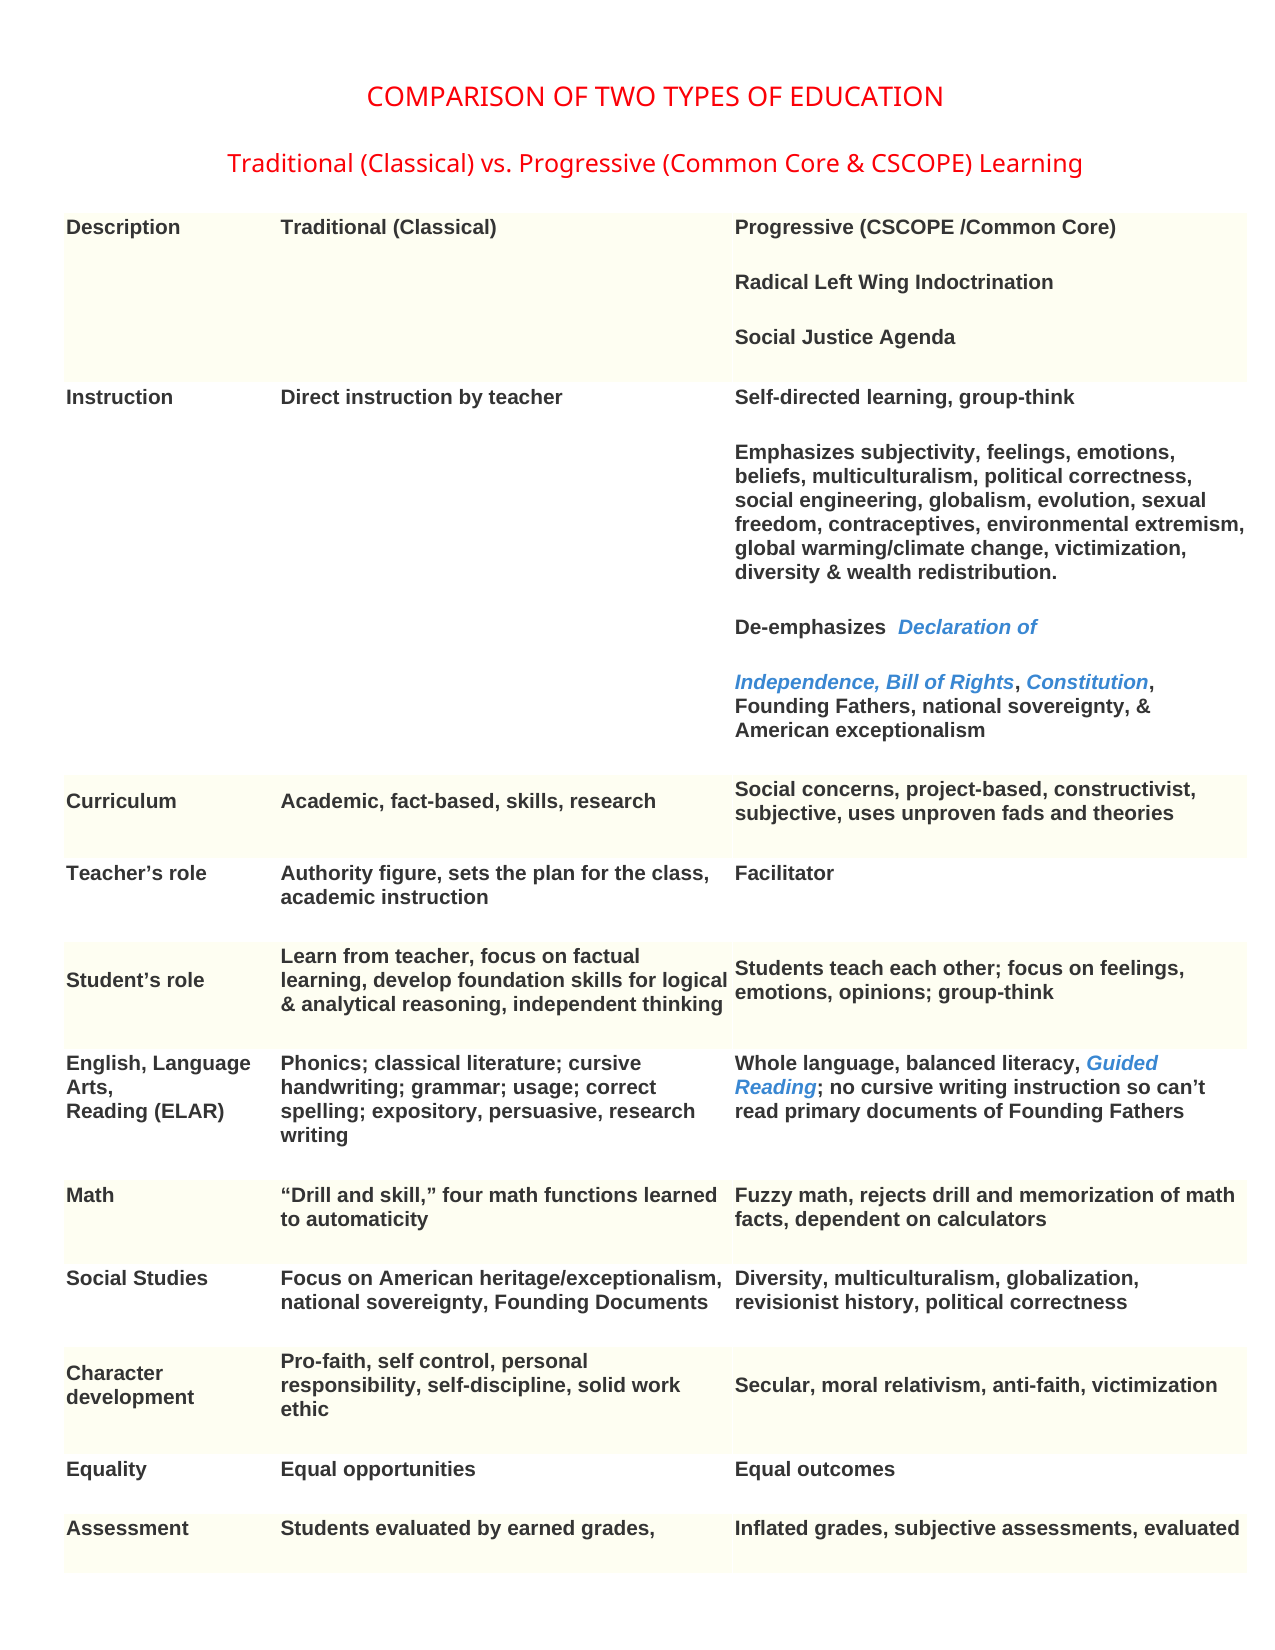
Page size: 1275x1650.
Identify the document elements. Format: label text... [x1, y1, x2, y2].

table_cell Teacher’s role [64, 859, 278, 942]
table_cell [733, 1514, 1247, 1573]
table_cell Students teach each other; focus on feelings, emotions, opinions; group-think [733, 942, 1247, 1049]
table_cell Learn from teacher, focus on factual learning, develop foundation skills for logical & analytical reasoning, independent thinking [278, 942, 732, 1049]
table_cell Social Studies [64, 1264, 278, 1347]
table_header COMPARISON OF TWO TYPES OF EDUCATION Traditional (Classical) vs. Progressive (Common Core & CSCOPE) Learning [64, 75, 1247, 213]
table_cell Facilitator [733, 859, 1247, 942]
table_cell Math [64, 1180, 278, 1264]
table_cell Authority figure, sets the plan for the class, academic instruction [278, 859, 732, 942]
table_cell Character development [64, 1347, 278, 1454]
table_cell Progressive (CSCOPE /Common Core) Radical Left Wing Indoctrination Social Justice Agenda [733, 213, 1247, 382]
table_cell Secular, moral relativism, anti-faith, victimization [733, 1347, 1247, 1454]
table_cell English, Language Arts, Reading (ELAR) [64, 1049, 278, 1180]
table_cell Equal outcomes [733, 1454, 1247, 1514]
table_cell Student’s role [64, 942, 278, 1049]
table_cell Equal opportunities [278, 1454, 732, 1514]
table_cell Direct instruction by teacher [278, 383, 732, 775]
table_cell Description [64, 213, 278, 382]
table_cell Instruction [64, 383, 278, 775]
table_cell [278, 1514, 732, 1573]
table_cell Traditional (Classical) [278, 213, 732, 382]
table_cell Diversity, multiculturalism, globalization, revisionist history, political correctness [733, 1264, 1247, 1347]
table_cell Curriculum [64, 775, 278, 858]
table_cell Pro-faith, self control, personal responsibility, self-discipline, solid work ethic [278, 1347, 732, 1454]
table_cell Self-directed learning, group-think Emphasizes subjectivity, feelings, emotions, beliefs, multiculturalism, political correctness, social engineering, globalism, evolution, sexual freedom, contraceptives, environmental extremism, global warming/climate change, victimization, diversity & wealth redistribution. De-emphasizes Declaration of Independence, Bill of Rights, Constitution, Founding Fathers, national sovereignty, & American exceptionalism [733, 383, 1247, 775]
table_cell Whole language, balanced literacy, Guided Reading; no cursive writing instruction so can’t read primary documents of Founding Fathers [733, 1049, 1247, 1180]
table_cell Social concerns, project-based, constructivist, subjective, uses unproven fads and theories [733, 775, 1247, 858]
table_cell Assessment [64, 1514, 278, 1573]
table_cell Focus on American heritage/exceptionalism, national sovereignty, Founding Documents [278, 1264, 732, 1347]
table_cell “Drill and skill,” four math functions learned to automaticity [278, 1180, 732, 1264]
table_cell Equality [64, 1454, 278, 1514]
table_cell Phonics; classical literature; cursive handwriting; grammar; usage; correct spelling; expository, persuasive, research writing [278, 1049, 732, 1180]
table_cell Academic, fact-based, skills, research [278, 775, 732, 858]
table_cell Fuzzy math, rejects drill and memorization of math facts, dependent on calculators [733, 1180, 1247, 1264]
